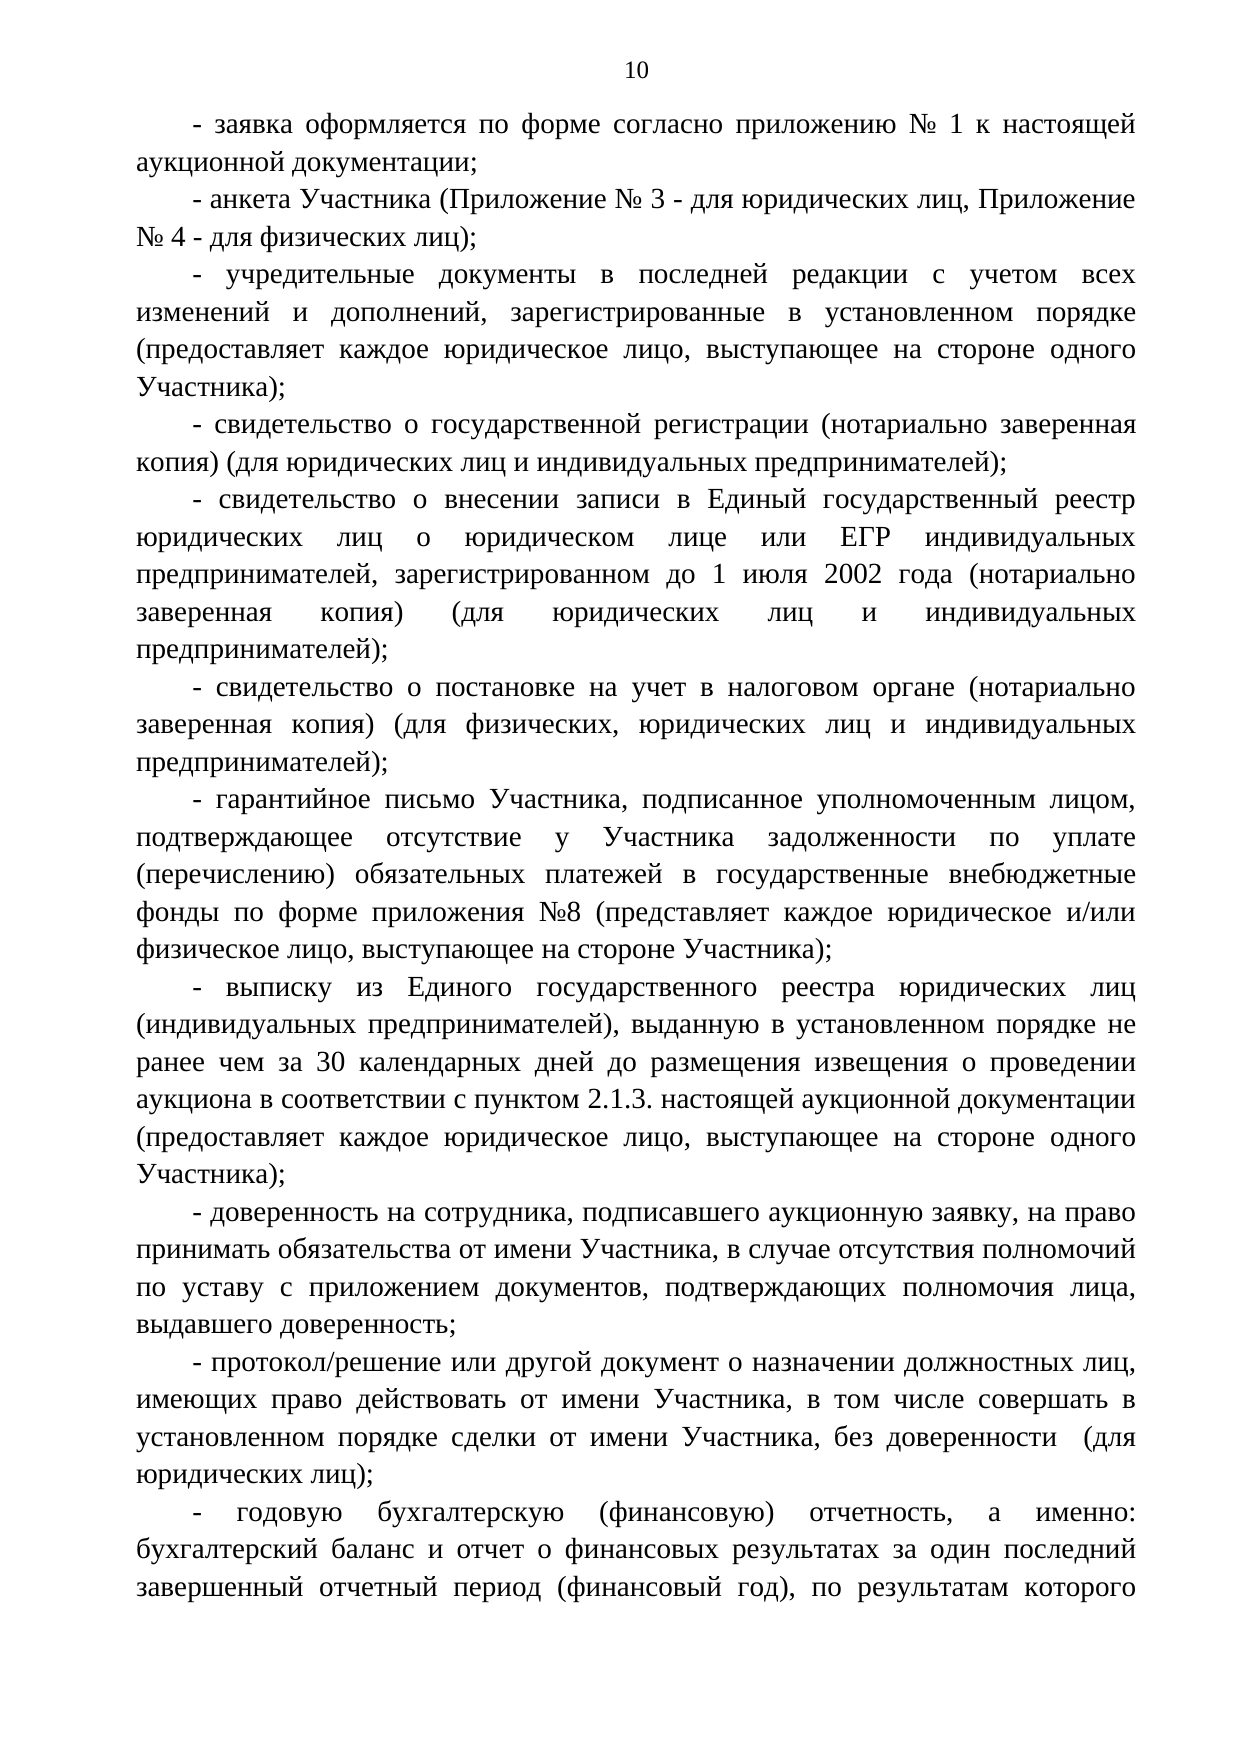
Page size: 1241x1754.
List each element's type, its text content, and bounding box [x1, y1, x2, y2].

text - учредительные документы в последней редакции с учетом всех изменений и дополнений, зарегистрированные в установленном порядке (предоставляет каждое юридическое лицо, выступающее на стороне одного Участника); [136, 253, 1137, 403]
text - свидетельство о постановке на учет в налоговом органе (нотариально заверенная копия) (для физических, юридических лиц и индивидуальных предпринимателей); [136, 666, 1137, 778]
text - доверенность на сотрудника, подписавшего аукционную заявку, на право принимать обязательства от имени Участника, в случае отсутствия полномочий по уставу с приложением документов, подтверждающих полномочия лица, выдавшего доверенность; [136, 1191, 1137, 1341]
text - протокол/решение или другой документ о назначении должностных лиц, имеющих право действовать от имени Участника, в том числе совершать в установленном порядке сделки от имени Участника, без доверенности (для юридических лиц); [136, 1341, 1137, 1491]
text - гарантийное письмо Участника, подписанное уполномоченным лицом, подтверждающее отсутствие у Участника задолженности по уплате (перечислению) обязательных платежей в государственные внебюджетные фонды по форме приложения №8 (представляет каждое юридическое и/или физическое лицо, выступающее на стороне Участника); [136, 778, 1137, 966]
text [136, 1491, 1137, 1603]
text - выписку из Единого государственного реестра юридических лиц (индивидуальных предпринимателей), выданную в установленном порядке не ранее чем за 30 календарных дней до размещения извещения о проведении аукциона в соответствии с пунктом 2.1.3. настоящей аукционной документации (предоставляет каждое юридическое лицо, выступающее на стороне одного Участника); [136, 966, 1137, 1191]
text - заявка оформляется по форме согласно приложению № 1 к настоящей аукционной документации; [136, 103, 1137, 178]
text - свидетельство о внесении записи в Единый государственный реестр юридических лиц о юридическом лице или ЕГР индивидуальных предпринимателей, зарегистрированном до 1 июля 2002 года (нотариально заверенная копия) (для юридических лиц и индивидуальных предпринимателей); [136, 478, 1137, 666]
text - анкета Участника (Приложение № 3 - для юридических лиц, Приложение № 4 - для физических лиц); [136, 178, 1137, 253]
text - свидетельство о государственной регистрации (нотариально заверенная копия) (для юридических лиц и индивидуальных предпринимателей); [136, 403, 1137, 478]
